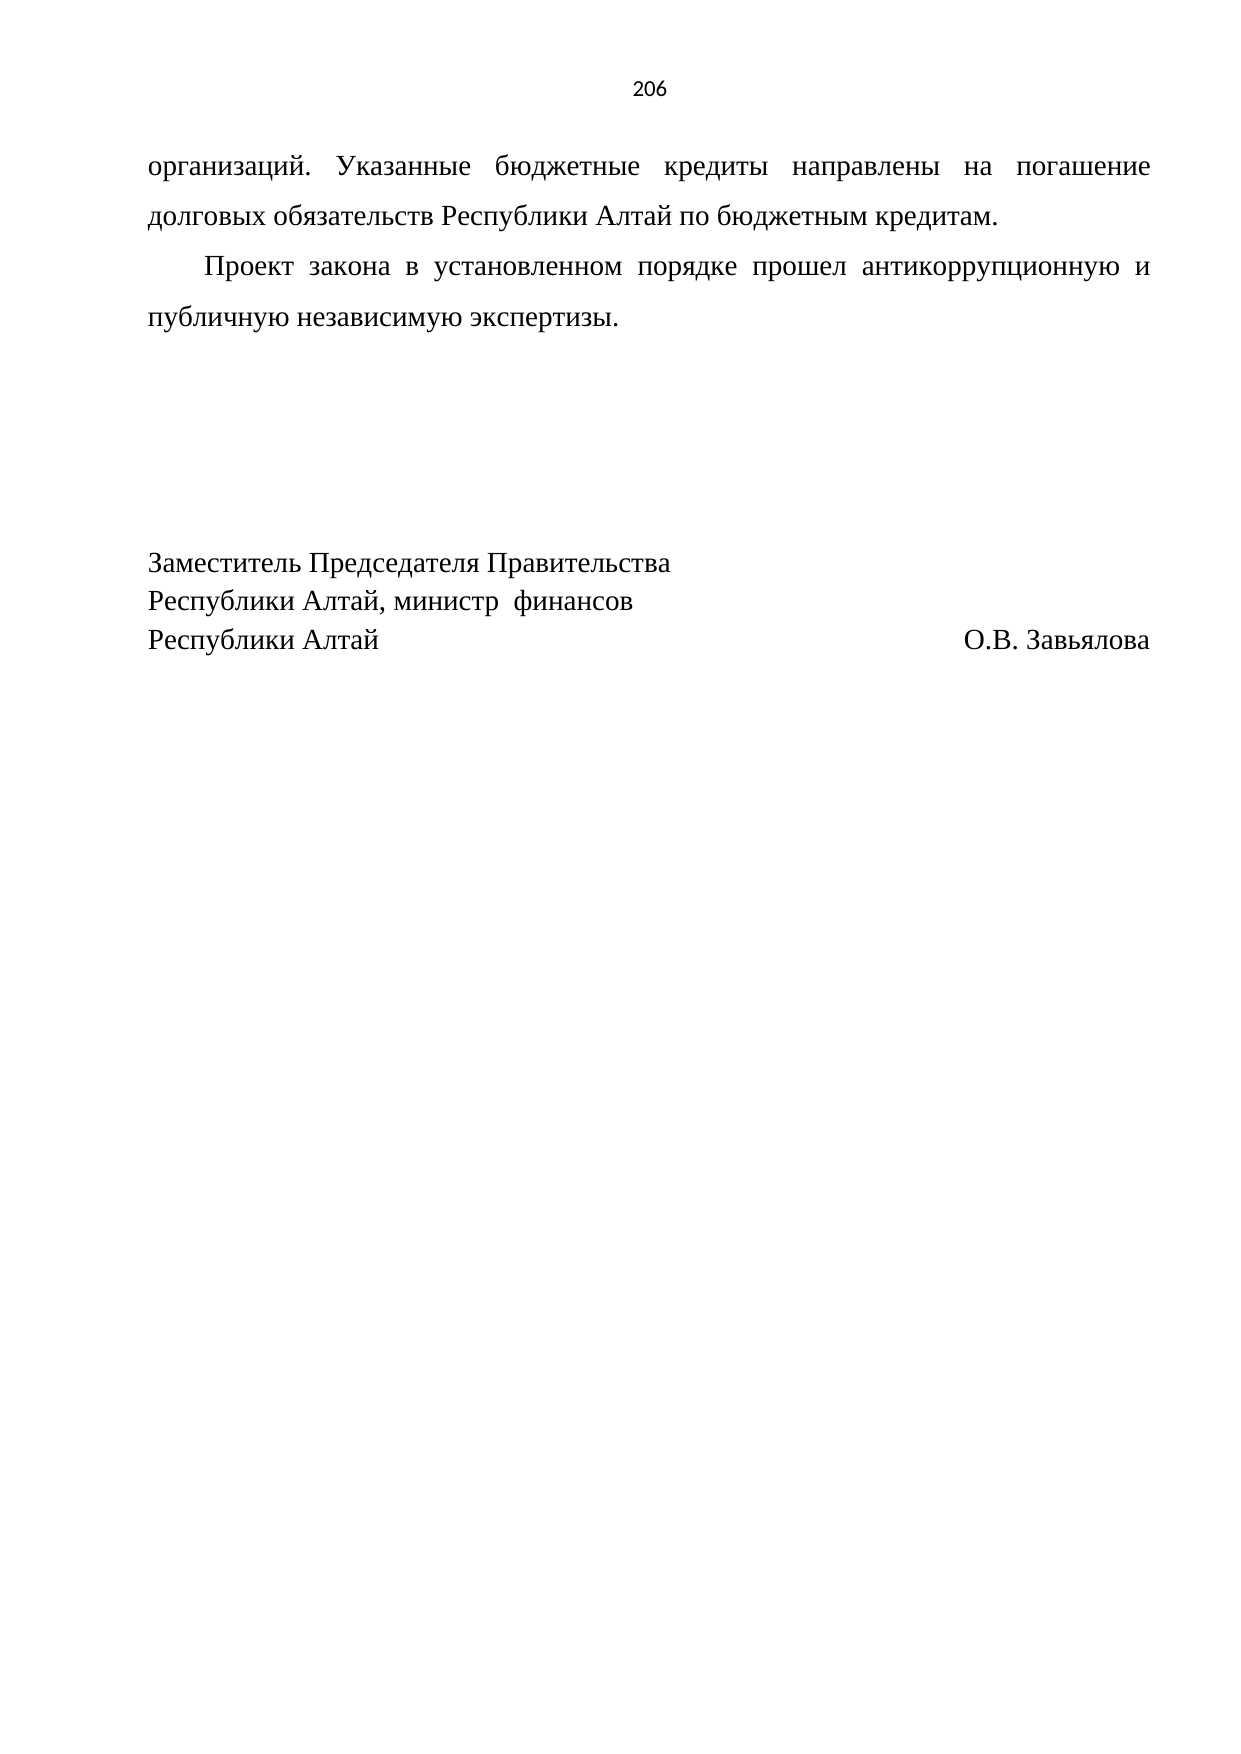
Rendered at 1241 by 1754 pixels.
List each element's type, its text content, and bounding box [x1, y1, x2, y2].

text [148, 148, 1152, 232]
text Республики Алтай О.В. Завьялова [148, 622, 1152, 694]
text Заместитель Председателя Правительства [148, 545, 1152, 578]
text Проект закона в установленном порядке прошел антикоррупционную и публичную независимую экспертизы. [148, 248, 1152, 332]
text Республики Алтай, министр финансов [148, 583, 1152, 617]
